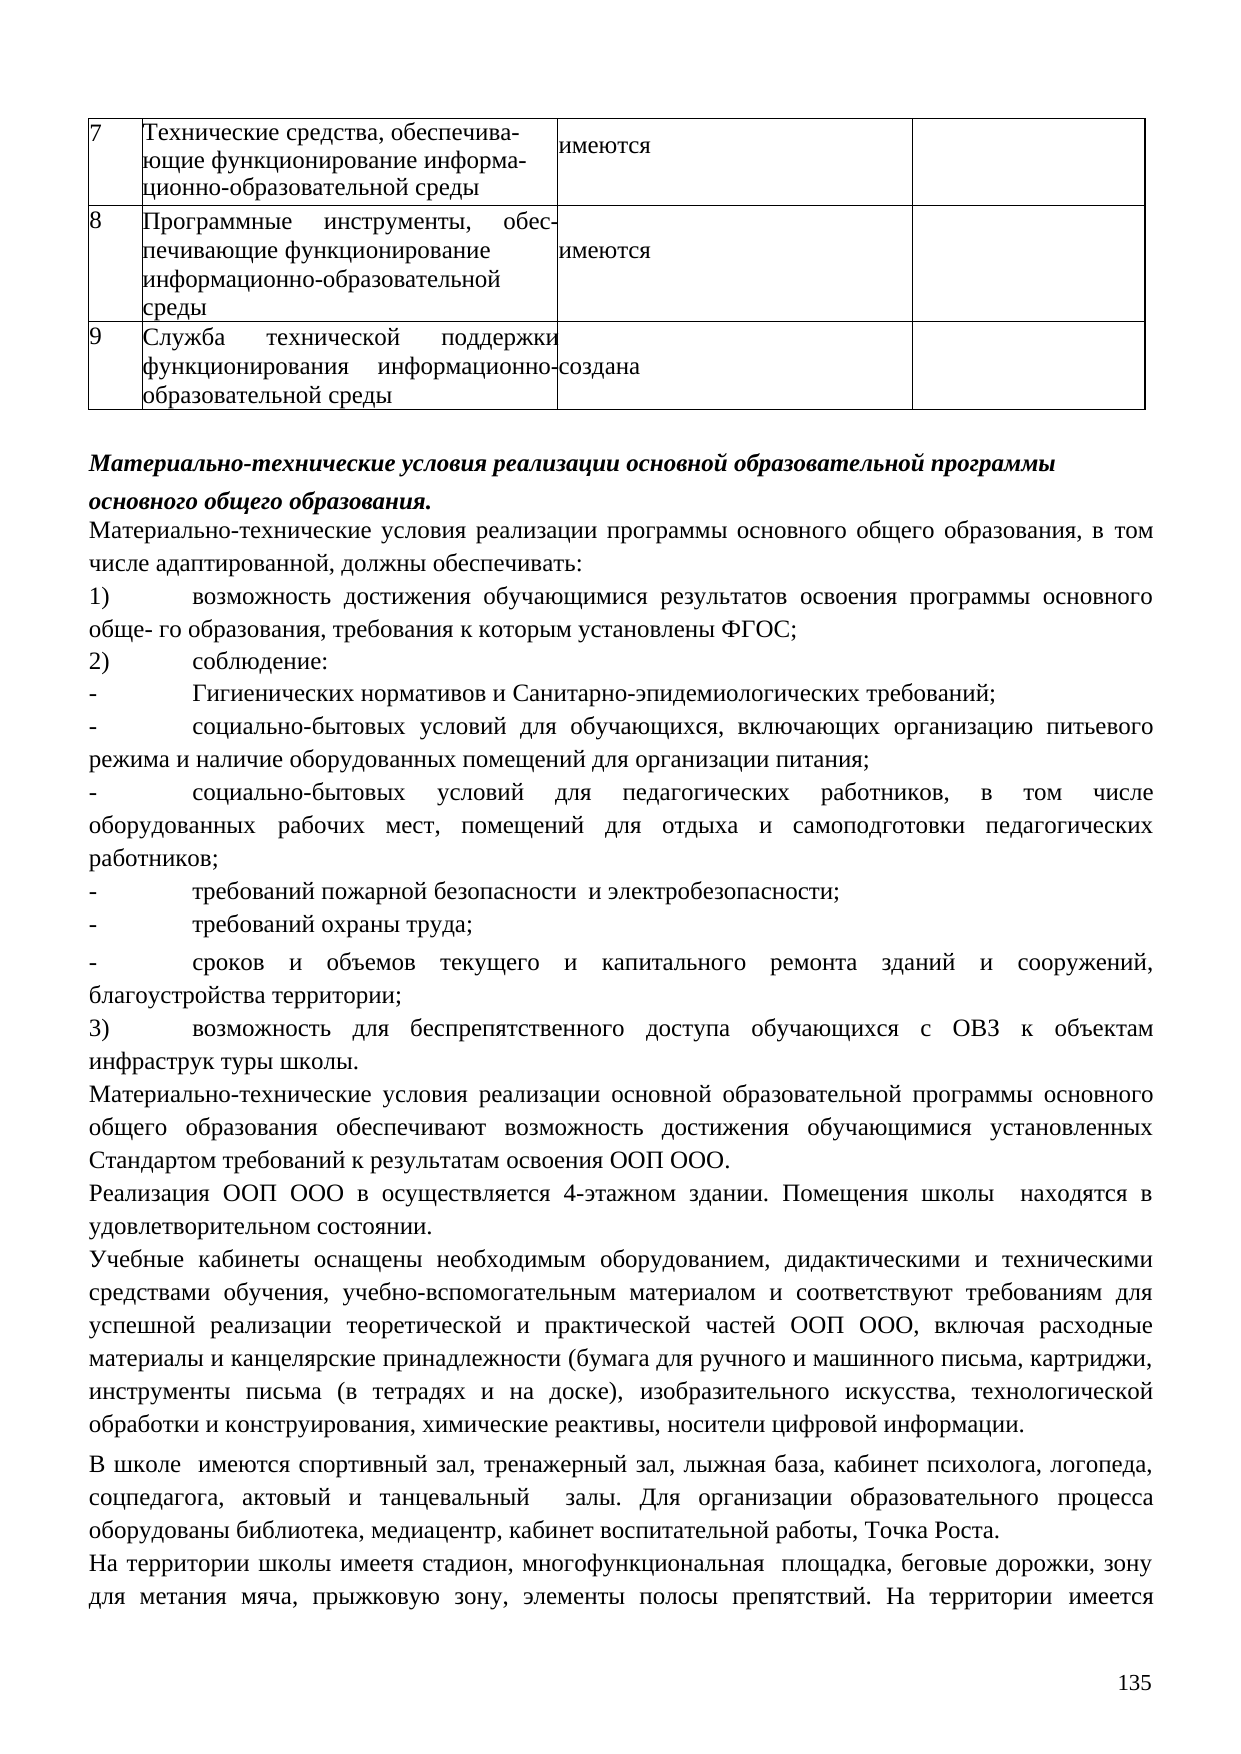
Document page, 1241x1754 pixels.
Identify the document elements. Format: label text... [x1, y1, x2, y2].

subtitle основного общего образования. [89, 486, 1153, 515]
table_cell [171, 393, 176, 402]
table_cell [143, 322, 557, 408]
list возможность для беспрепятственного доступа обучающихся с ОВЗ к объектам инфраструк туры школы. [89, 1013, 1154, 1074]
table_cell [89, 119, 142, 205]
list Гигиенических нормативов и Санитарно-эпидемиологических требований; [89, 678, 1154, 707]
list социально-бытовых условий для обучающихся, включающих организацию питьевого режима и наличие оборудованных помещений для организации питания; [89, 711, 1154, 773]
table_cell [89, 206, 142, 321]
text Учебные кабинеты оснащены необходимым оборудованием, дидактическими и техническими средствами обучения, учебно-вспомогательным материалом и соответствуют требованиям для успешной реализации теоретической и практической частей ООП ООО, включая расходные материалы и канцелярские принадлежности (бумага для ручного и машинного письма, картриджи, инструменты письма (в тетрадях и на доске), изобразительного искусства, технологической обработки и конструирования, химические реактивы, носители цифровой информации. [89, 1244, 1154, 1438]
list требований охраны труда; [89, 909, 1154, 938]
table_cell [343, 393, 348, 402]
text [89, 1548, 1154, 1610]
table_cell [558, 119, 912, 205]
text Материально-технические условия реализации программы основного общего образования, в том числе адаптированной, должны обеспечивать: [89, 515, 1154, 576]
list требований пожарной безопасности и электробезопасности; [89, 876, 1154, 905]
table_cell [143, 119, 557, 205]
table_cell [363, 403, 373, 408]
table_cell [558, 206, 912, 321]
text Реализация ООП ООО в осуществляется 4-этажном здании. Помещения школы находятся в удовлетворительном состоянии. [89, 1178, 1154, 1240]
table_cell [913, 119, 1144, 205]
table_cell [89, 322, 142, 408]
subtitle Материально-технические условия реализации основной образовательной программы [89, 448, 1153, 477]
list возможность достижения обучающимися результатов освоения программы основного обще- го образования, требования к которым установлены ФГОС; [89, 581, 1154, 642]
list социально-бытовых условий для педагогических работников, в том числе оборудованных рабочих мест, помещений для отдыха и самоподготовки педагогических работников; [89, 777, 1154, 872]
list сроков и объемов текущего и капитального ремонта зданий и сооружений, благоустройства территории; [89, 947, 1154, 1008]
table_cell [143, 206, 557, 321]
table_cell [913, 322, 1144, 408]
text Материально-технические условия реализации основной образовательной программы основного общего образования обеспечивают возможность достижения обучающимися установленных Стандартом требований к результатам освоения ООП ООО. [89, 1079, 1154, 1174]
text В школе имеются спортивный зал, тренажерный зал, лыжная база, кабинет психолога, логопеда, соцпедагога, актовый и танцевальный залы. Для организации образовательного процесса оборудованы библиотека, медиацентр, кабинет воспитательной работы, Точка Роста. [89, 1449, 1154, 1544]
list соблюдение: [89, 647, 1154, 675]
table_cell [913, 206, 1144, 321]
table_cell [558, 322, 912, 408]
